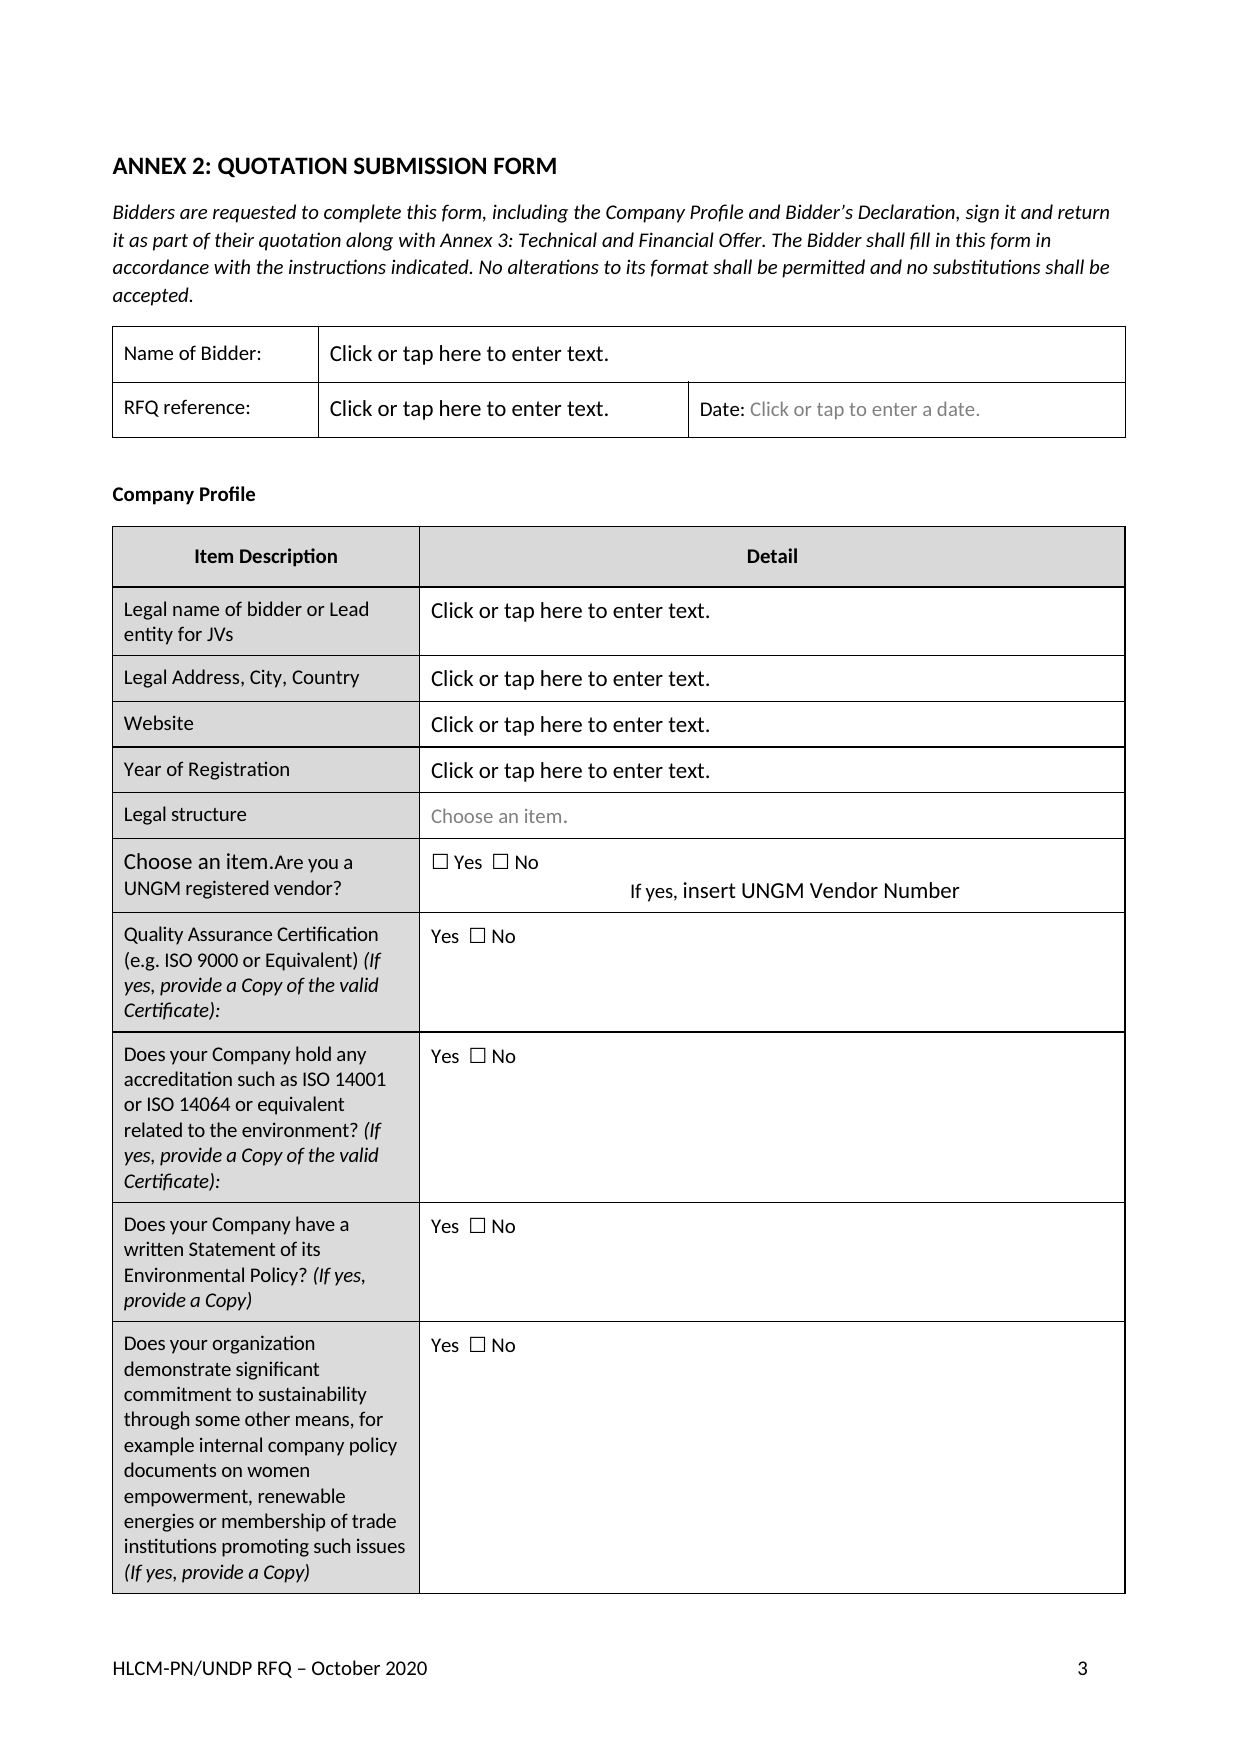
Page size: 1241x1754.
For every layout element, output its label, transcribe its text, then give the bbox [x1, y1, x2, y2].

table_header Detail [420, 527, 1124, 586]
table_cell Does your Company hold any accreditation such as ISO 14001 or ISO 14064 or equivalent related to the environment? (If yes, provide a Copy of the valid Certificate): [113, 1033, 419, 1202]
table_cell Yes No [420, 913, 1124, 1031]
table_cell RFQ reference: [113, 383, 318, 437]
table_cell Legal Address, City, Country [113, 656, 419, 701]
table_header Item Description [113, 527, 419, 586]
text Bidders are requested to complete this form, including the Company Profile and Bidder’s Declaration, sign it and return it as part of their quotation along with Annex 3: Technical and Financial Offer. The Bidder shall fill in this form in accordance with the instructions indicated. No alterations to its format shall be permitted and no substitutions shall be accepted. [112, 199, 1128, 307]
table_cell Does your organization demonstrate significant commitment to sustainability through some other means, for example internal company policy documents on women empowerment, renewable energies or membership of trade institutions promoting such issues (If yes, provide a Copy) [113, 1322, 419, 1593]
table_cell Yes No [420, 1033, 1124, 1202]
table_cell Are you a UNGM registered vendor? [113, 839, 419, 912]
text Company Profile [112, 482, 1128, 507]
table_cell Yes No [420, 1203, 1124, 1321]
table_cell Year of Registration [113, 748, 419, 792]
table_cell Date: [689, 383, 1125, 437]
table_cell Quality Assurance Certification (e.g. ISO 9000 or Equivalent) (If yes, provide a Copy of the valid Certificate): [113, 913, 419, 1031]
table_cell Legal name of bidder or Lead entity for JVs [113, 588, 419, 655]
text ANNEX 2: QUOTATION SUBMISSION FORM [112, 150, 1128, 181]
table_cell Yes No [420, 1322, 1124, 1593]
table_cell Does your Company have a written Statement of its Environmental Policy? (If yes, provide a Copy) [113, 1203, 419, 1321]
table_cell Website [113, 702, 419, 746]
table_header Name of Bidder: [113, 327, 318, 381]
table_cell Legal structure [113, 793, 419, 838]
table_cell Yes No If yes, [420, 839, 1124, 912]
